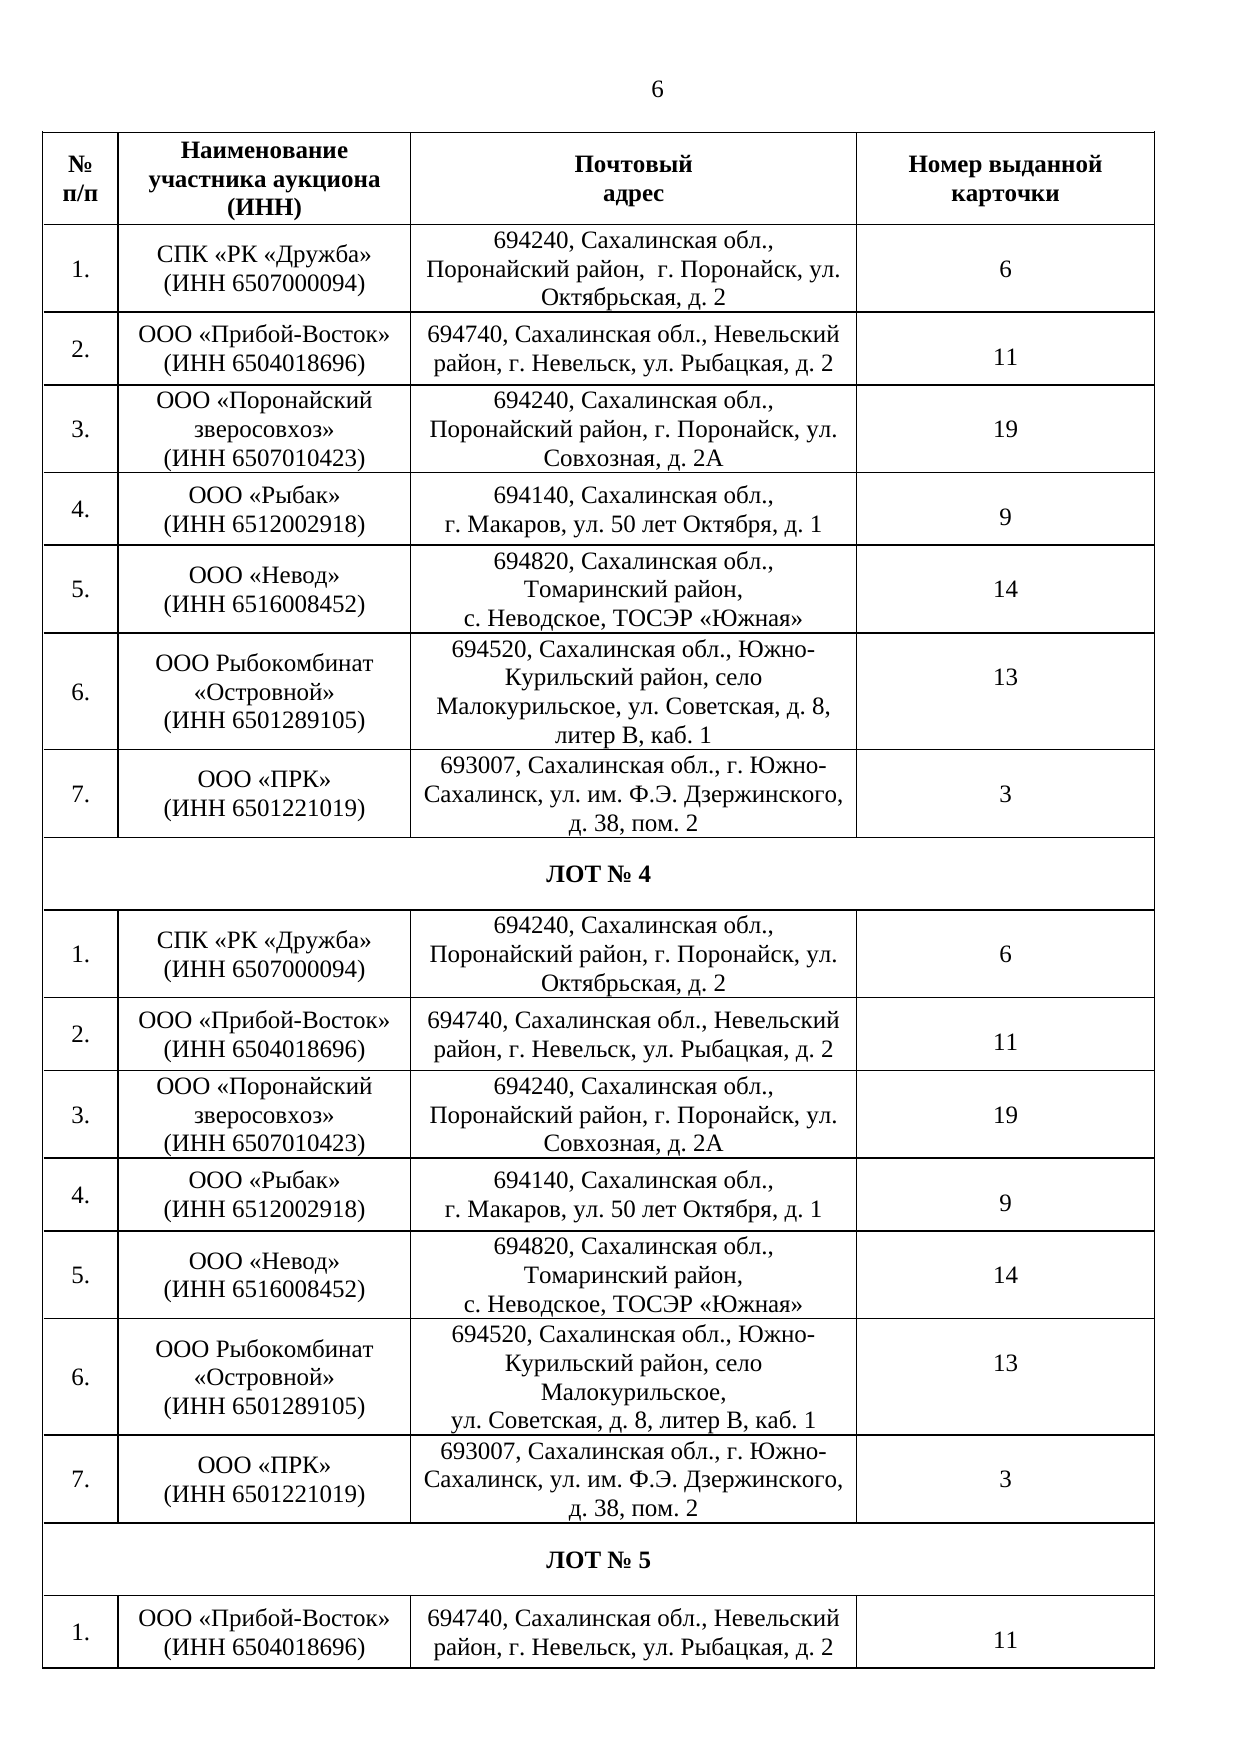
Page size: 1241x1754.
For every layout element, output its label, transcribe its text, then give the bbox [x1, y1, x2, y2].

table_cell 4. [43, 1158, 117, 1230]
table_cell ООО «ПРК» (ИНН 6501221019) [119, 750, 410, 836]
table_cell 693007, Сахалинская обл., г. Южно-Сахалинск, ул. им. Ф.Э. Дзержинского, д. 38, пом. 2 [411, 1436, 856, 1522]
table_cell 1. [43, 910, 117, 997]
table_header Почтовый адрес [411, 133, 856, 223]
table_cell 9 [857, 1159, 1154, 1230]
table_cell ООО «Прибой-Восток» (ИНН 6504018696) [119, 998, 410, 1069]
table_cell 7. [43, 1435, 117, 1522]
table_cell 3. [43, 385, 117, 472]
table_cell 19 [857, 1071, 1154, 1157]
table_cell 5. [43, 545, 117, 632]
table_cell 14 [857, 1232, 1154, 1318]
table_cell 6. [43, 1319, 117, 1434]
table_cell 6 [857, 225, 1154, 311]
table_cell 2. [43, 312, 117, 384]
table_cell 5. [43, 1231, 117, 1318]
table_cell ЛОТ № 4 [43, 838, 1154, 909]
table_cell 694520, Сахалинская обл., Южно-Курильский район, село Малокурильское, ул. Советская, д. 8, литер В, каб. 1 [411, 1319, 856, 1434]
table_header Номер выданной карточки [857, 133, 1154, 223]
table_cell 694140, Сахалинская обл., г. Макаров, ул. 50 лет Октября, д. 1 [411, 1159, 856, 1230]
table_cell ООО «Прибой-Восток» (ИНН 6504018696) [119, 313, 410, 384]
table_cell ООО «Рыбак» (ИНН 6512002918) [119, 1159, 410, 1230]
table_cell 14 [857, 546, 1154, 632]
table_cell 694740, Сахалинская обл., Невельский район, г. Невельск, ул. Рыбацкая, д. 2 [411, 998, 856, 1069]
table_cell 11 [857, 1596, 1154, 1667]
table_cell 694140, Сахалинская обл., г. Макаров, ул. 50 лет Октября, д. 1 [411, 473, 856, 544]
table_cell ЛОТ № 5 [43, 1523, 1154, 1595]
table_cell ООО «Невод» (ИНН 6516008452) [119, 1232, 410, 1318]
table_cell 694520, Сахалинская обл., Южно-Курильский район, село Малокурильское, ул. Советская, д. 8, литер В, каб. 1 [411, 634, 856, 749]
table_cell 694240, Сахалинская обл., Поронайский район, г. Поронайск, ул. Октябрьская, д. 2 [411, 911, 856, 997]
table_cell 1. [43, 1596, 117, 1667]
table_cell 19 [857, 386, 1154, 472]
table_cell ООО «Поронайский зверосовхоз» (ИНН 6507010423) [119, 386, 410, 472]
table_cell 694240, Сахалинская обл., Поронайский район, г. Поронайск, ул. Октябрьская, д. 2 [411, 225, 856, 311]
table_cell 693007, Сахалинская обл., г. Южно-Сахалинск, ул. им. Ф.Э. Дзержинского, д. 38, пом. 2 [411, 750, 856, 836]
table_cell 13 [857, 1319, 1154, 1434]
table_cell 694740, Сахалинская обл., Невельский район, г. Невельск, ул. Рыбацкая, д. 2 [411, 313, 856, 384]
table_header № п/п [43, 133, 117, 223]
table_cell 1. [43, 225, 117, 311]
table_cell 3. [43, 1071, 117, 1157]
table_cell 9 [857, 473, 1154, 544]
table_cell 3 [857, 1436, 1154, 1522]
table_cell 694820, Сахалинская обл., Томаринский район, с. Неводское, ТОСЭР «Южная» [411, 546, 856, 632]
table_cell ООО «Рыбак» (ИНН 6512002918) [119, 473, 410, 544]
table_cell 4. [43, 473, 117, 544]
table_cell 13 [857, 634, 1154, 749]
table_cell ООО «Невод» (ИНН 6516008452) [119, 546, 410, 632]
table_cell ООО Рыбокомбинат «Островной» (ИНН 6501289105) [119, 1319, 410, 1434]
table_cell 694240, Сахалинская обл., Поронайский район, г. Поронайск, ул. Совхозная, д. 2А [411, 1071, 856, 1157]
table_cell 694820, Сахалинская обл., Томаринский район, с. Неводское, ТОСЭР «Южная» [411, 1232, 856, 1318]
table_cell 7. [43, 750, 117, 836]
table_cell 6. [43, 633, 117, 749]
table_header Наименование участника аукциона (ИНН) [119, 133, 410, 223]
table_cell ООО Рыбокомбинат «Островной» (ИНН 6501289105) [119, 634, 410, 749]
table_cell 694240, Сахалинская обл., Поронайский район, г. Поронайск, ул. Совхозная, д. 2А [411, 386, 856, 472]
table_cell СПК «РК «Дружба» (ИНН 6507000094) [119, 911, 410, 997]
table_cell 2. [43, 998, 117, 1069]
table_cell 694740, Сахалинская обл., Невельский район, г. Невельск, ул. Рыбацкая, д. 2 [411, 1596, 856, 1667]
table_cell ООО «Прибой-Восток» (ИНН 6504018696) [119, 1596, 410, 1667]
table_cell СПК «РК «Дружба» (ИНН 6507000094) [119, 225, 410, 311]
table_cell 6 [857, 911, 1154, 997]
table_cell 3 [857, 750, 1154, 836]
table_cell ООО «ПРК» (ИНН 6501221019) [119, 1436, 410, 1522]
table_cell 11 [857, 998, 1154, 1069]
table_cell 11 [857, 313, 1154, 384]
table_cell ООО «Поронайский зверосовхоз» (ИНН 6507010423) [119, 1071, 410, 1157]
